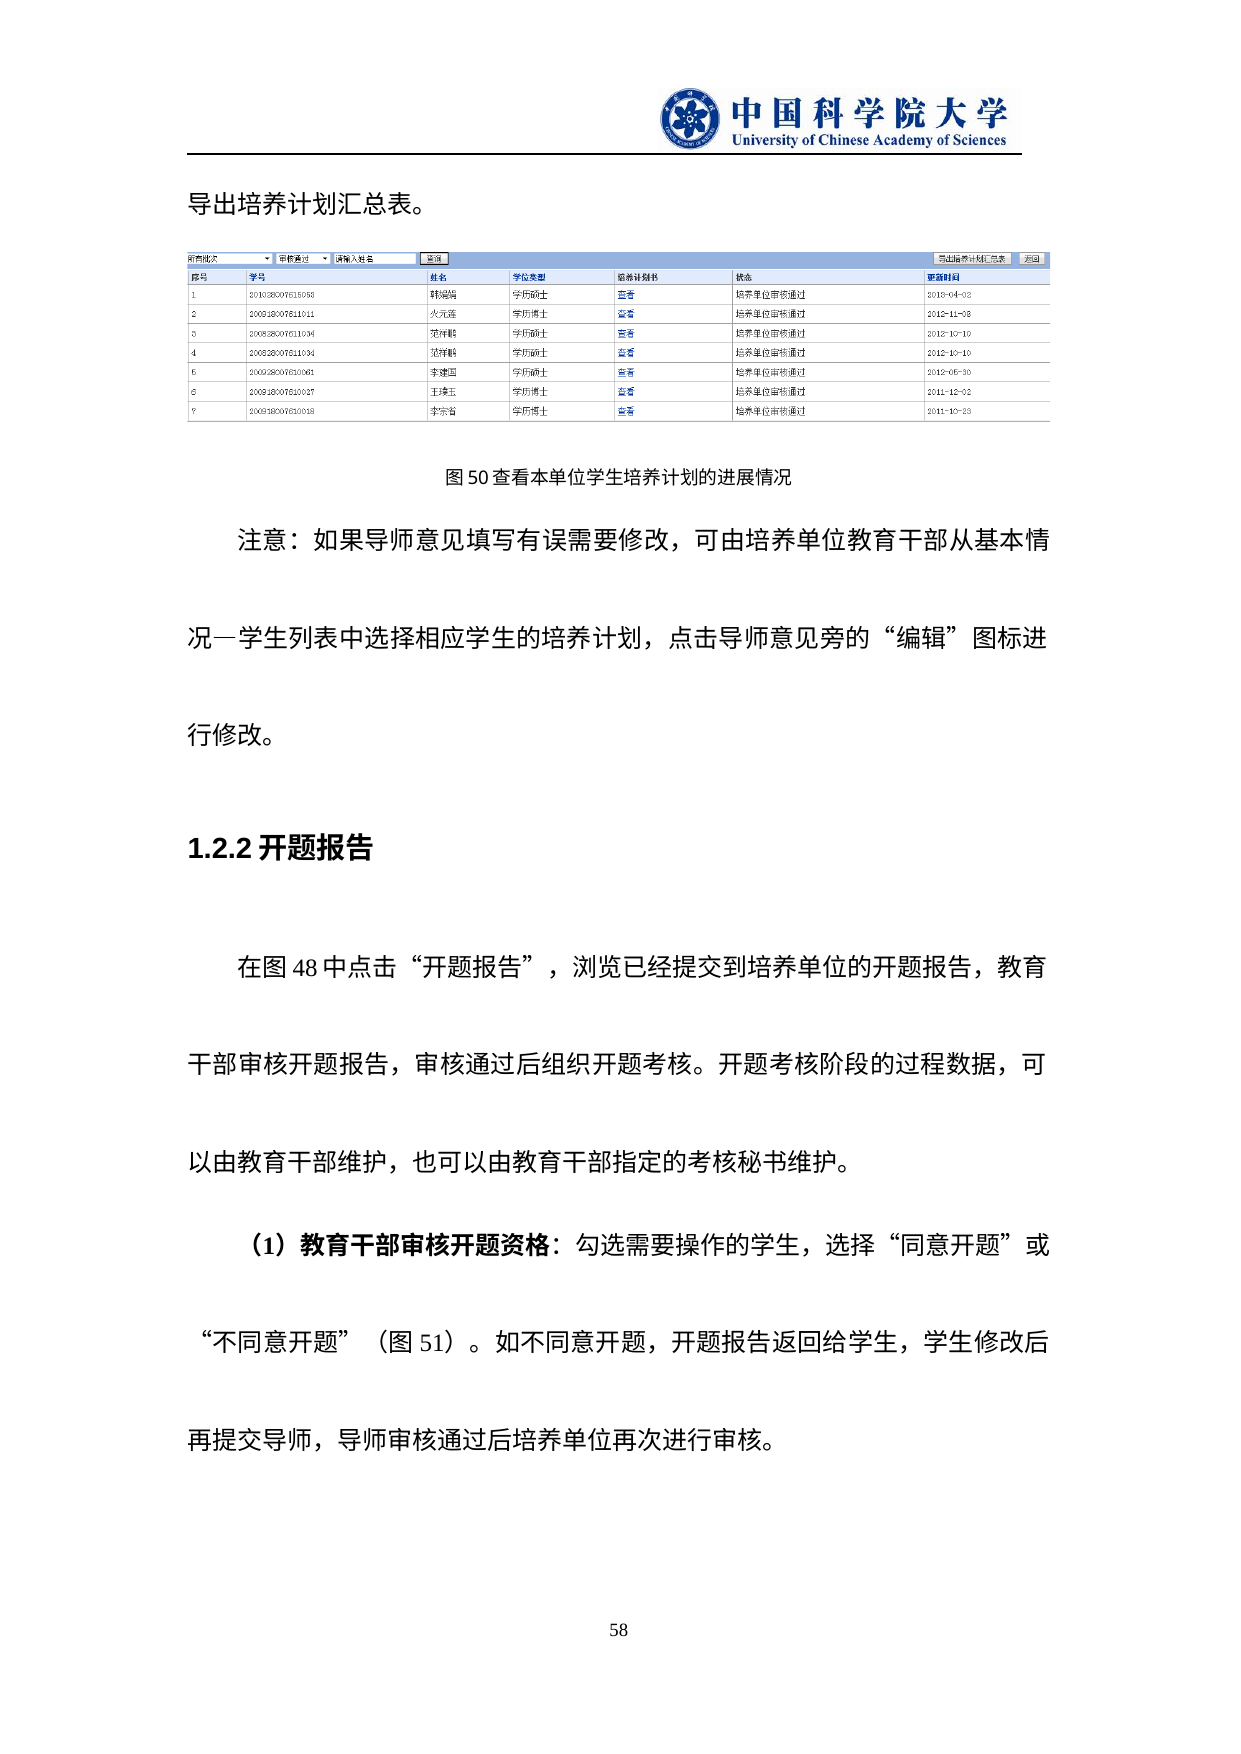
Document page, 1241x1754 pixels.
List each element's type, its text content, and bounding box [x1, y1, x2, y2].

picture [187, 252, 1050, 422]
text 图50查看本单位学生培养计划的进展情况 [187, 460, 1050, 493]
text 1.2.2开题报告 [187, 814, 1050, 879]
text 注意：如果导师意见填写有误需要修改，可由培养单位教育干部从基本情况—学生列表中选择相应学生的培养计划，点击导师意见旁的“编辑”图标进行修改。 [187, 506, 1050, 766]
text 在图48中点击“培养计划”，查看导师已经审核通过的培养计划。并可以导出培养计划汇总表。 [187, 170, 1050, 235]
picture [657, 88, 1022, 152]
text 在图48中点击“开题报告”，浏览已经提交到培养单位的开题报告，教育干部审核开题报告，审核通过后组织开题考核。开题考核阶段的过程数据，可以由教育干部维护，也可以由教育干部指定的考核秘书维护。 [187, 933, 1050, 1193]
text （1）教育干部审核开题资格：勾选需要操作的学生，选择“同意开题”或“不同意开题”（图51）。如不同意开题，开题报告返回给学生，学生修改后再提交导师，导师审核通过后培养单位再次进行审核。 [187, 1211, 1050, 1471]
